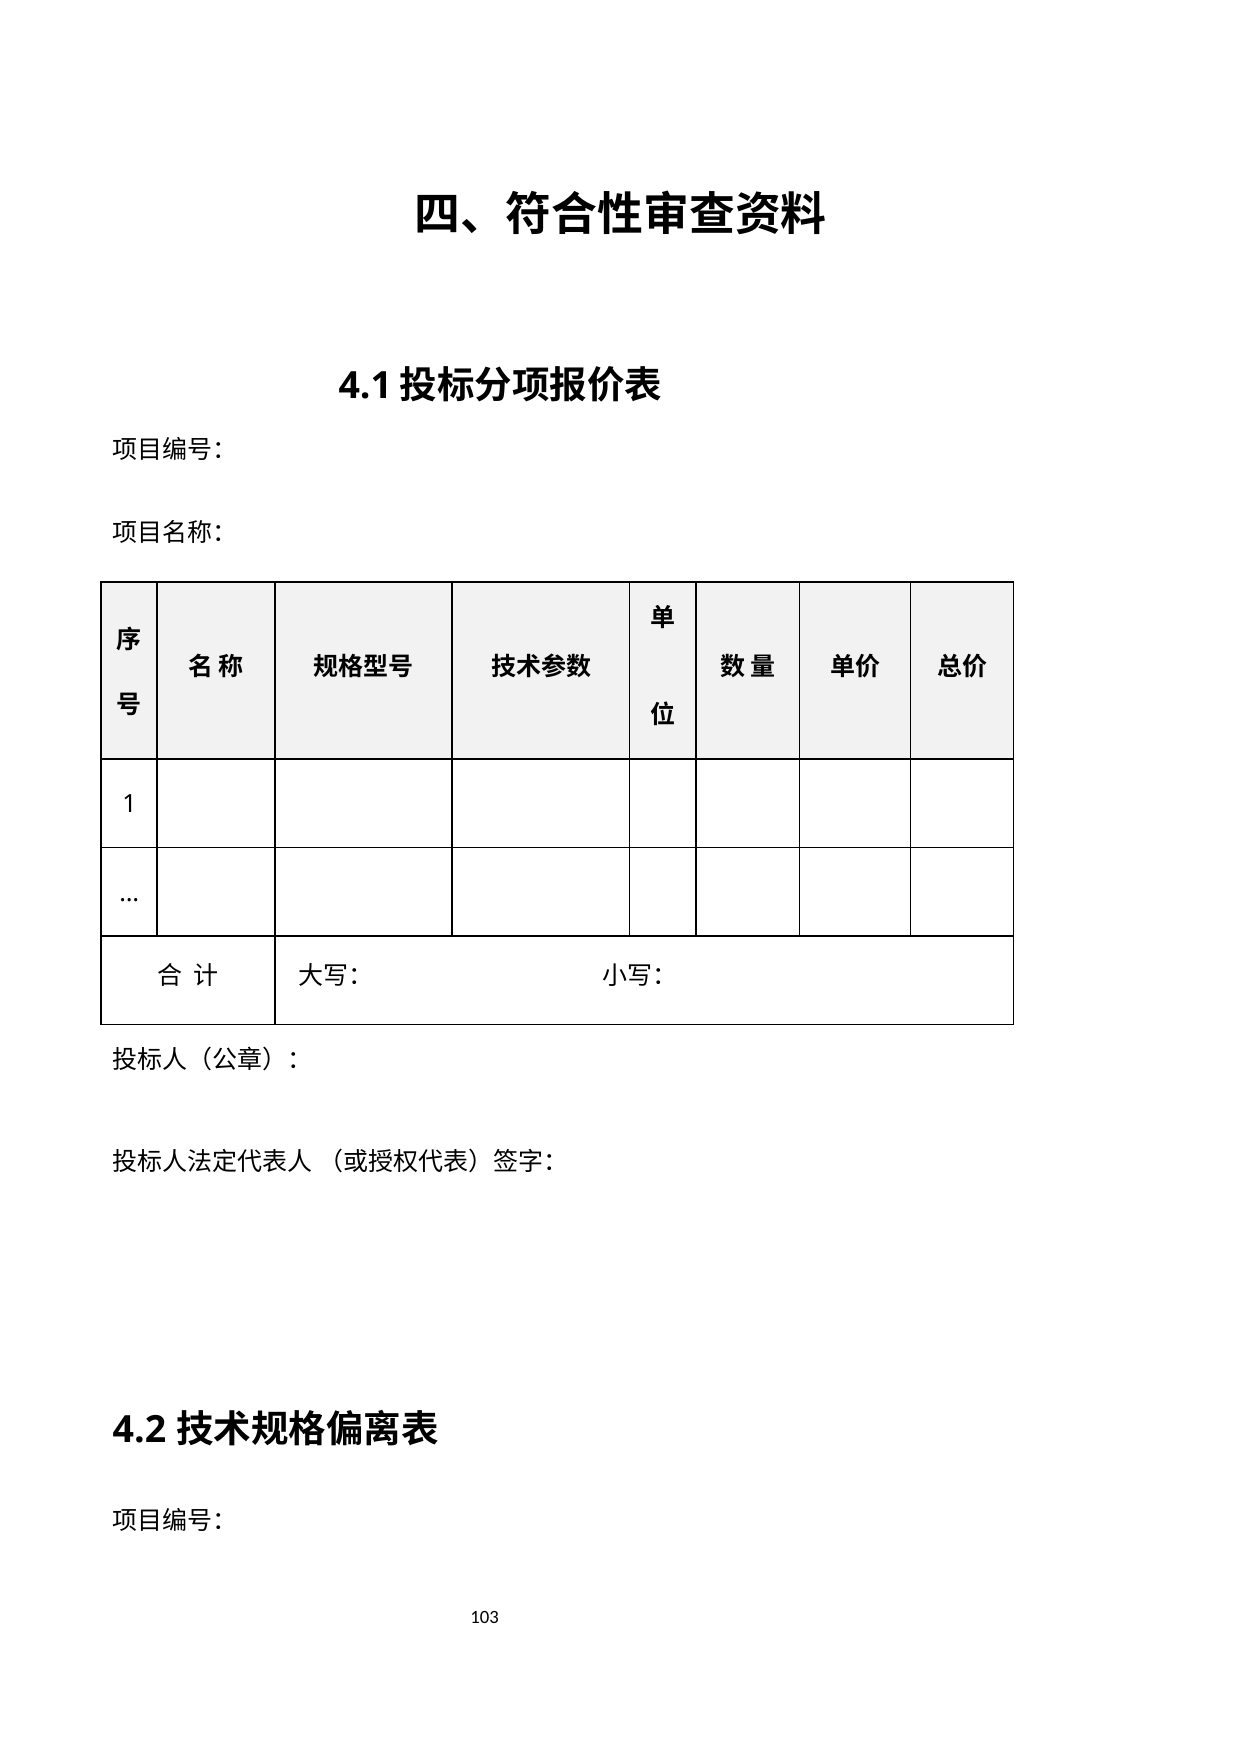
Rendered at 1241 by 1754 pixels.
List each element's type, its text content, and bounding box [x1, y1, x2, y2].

table_cell [453, 760, 629, 846]
table_header 单 位 [630, 583, 695, 758]
table_header 技术参数 [453, 583, 629, 758]
text 四、符合性审查资料 [112, 162, 1128, 259]
table_cell [158, 848, 274, 935]
text 4.1投标分项报价表 [112, 350, 1128, 415]
table_header 名 称 [158, 583, 274, 758]
table_cell … [102, 848, 156, 935]
table_cell [276, 760, 451, 846]
table_cell [800, 848, 910, 935]
table_cell [453, 848, 629, 935]
table_cell [697, 848, 799, 935]
table_cell [697, 760, 799, 846]
text 4.2 技术规格偏离表 [112, 1394, 1128, 1459]
table_header 序号 [102, 583, 156, 758]
table_cell 大写： 小写： [276, 937, 1013, 1024]
table_cell [276, 848, 451, 935]
table_cell [630, 848, 695, 935]
text 项目编号： [112, 1486, 1128, 1551]
table_header 总价 [911, 583, 1013, 758]
table_header 规格型号 [276, 583, 451, 758]
table_cell [158, 760, 274, 846]
text 投标人（公章）： [112, 1025, 1128, 1090]
table_cell [911, 848, 1013, 935]
table_cell [630, 760, 695, 846]
table_header 单价 [800, 583, 910, 758]
table_cell 合 计 [102, 937, 274, 1024]
text 投标人法定代表人 （或授权代表）签字： [112, 1127, 1128, 1192]
text 项目名称： [112, 498, 1128, 563]
text 项目编号： [112, 415, 1128, 480]
table_header 数 量 [697, 583, 799, 758]
table_cell [800, 760, 910, 846]
table_cell [911, 760, 1013, 846]
table_cell 1 [102, 760, 156, 846]
